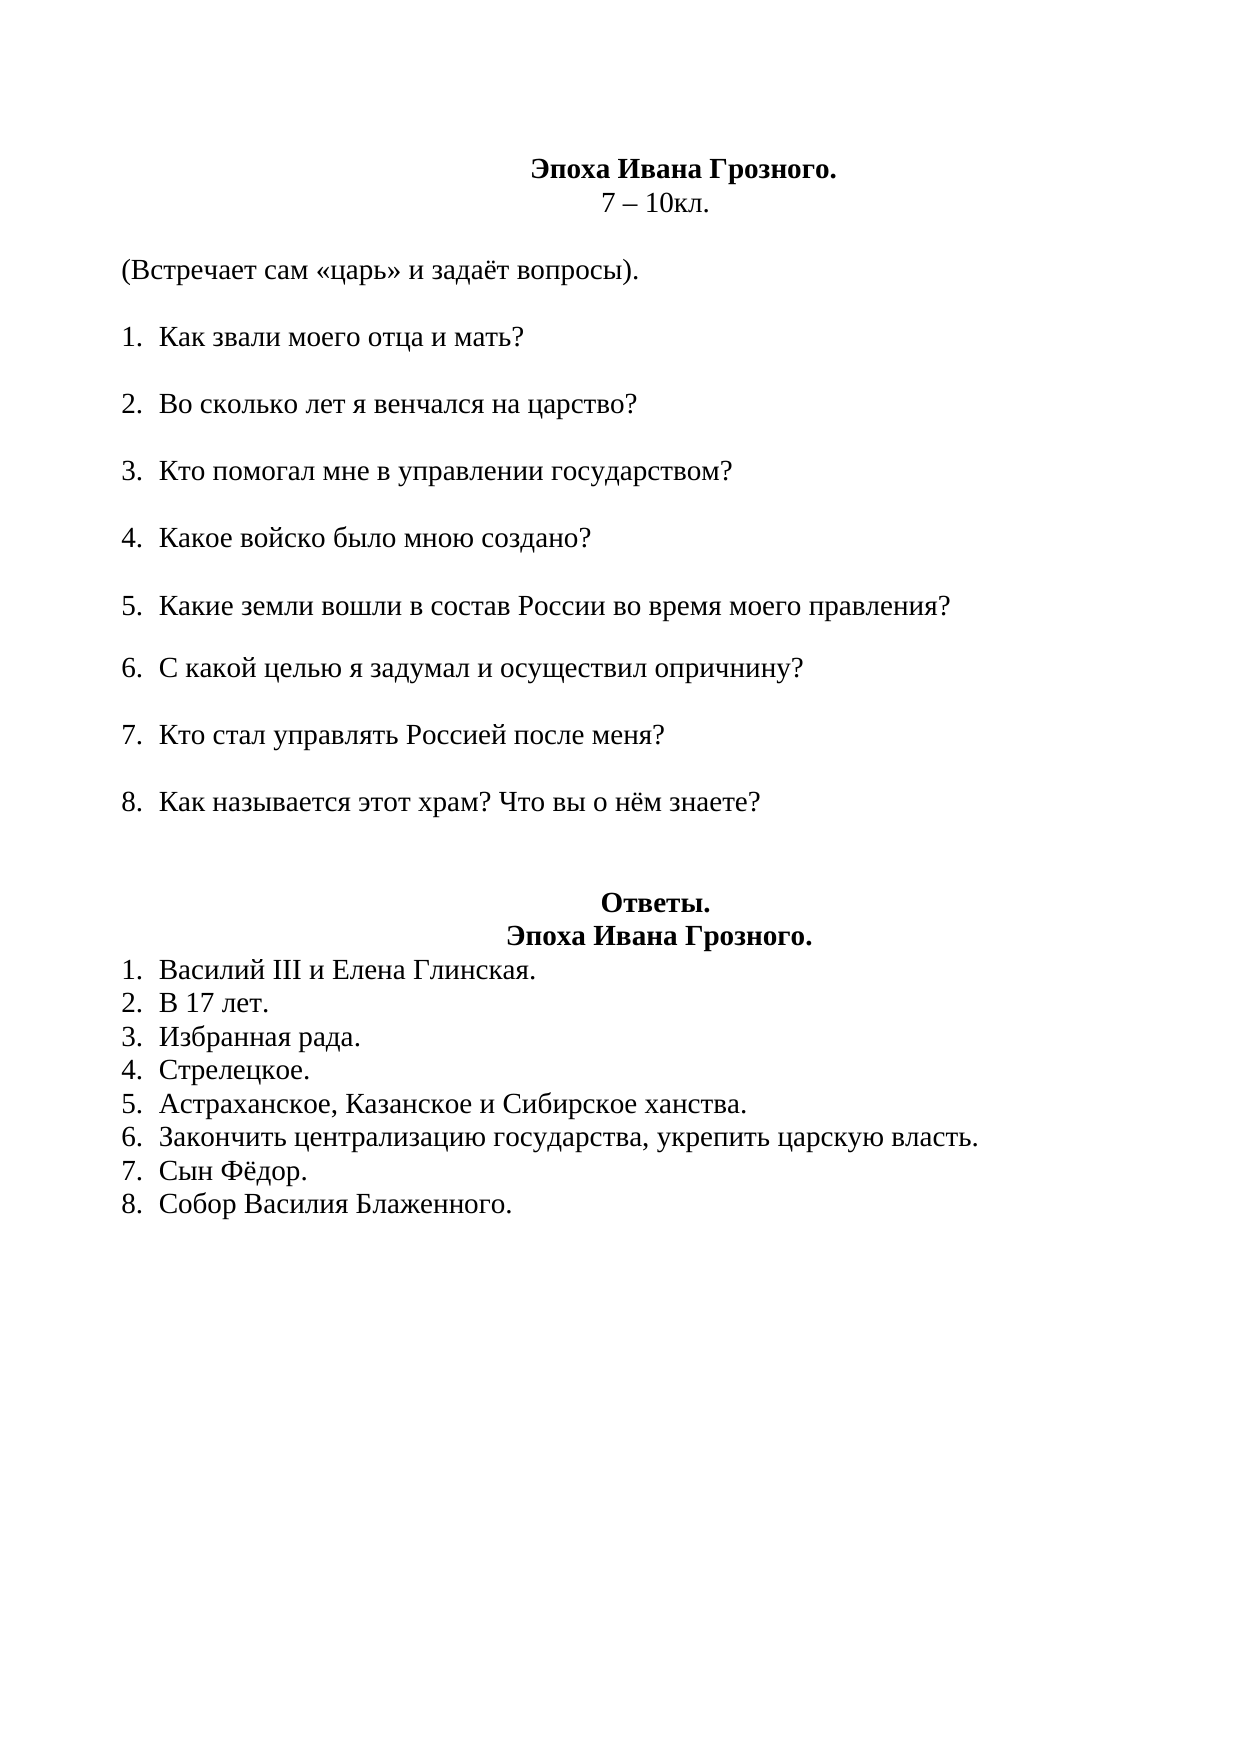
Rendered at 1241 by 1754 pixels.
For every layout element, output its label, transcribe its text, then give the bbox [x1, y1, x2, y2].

text Эпоха Ивана Грозного. [177, 152, 1190, 185]
list Сын Фёдор. [121, 1153, 1190, 1187]
list Собор Василия Блаженного. [121, 1187, 1190, 1220]
list Стрелецкое. [121, 1052, 1190, 1086]
list Как называется этот храм? Что вы о нём знаете? [121, 784, 1190, 818]
list Во сколько лет я венчался на царство? [121, 386, 1190, 420]
text Эпоха Ивана Грозного. [121, 918, 1190, 952]
text 7 – 10кл. [121, 185, 1190, 219]
list Какое войско было мною создано? [121, 521, 1190, 554]
list Какие земли вошли в состав России во время моего правления? [121, 588, 1190, 621]
list Кто помогал мне в управлении государством? [121, 453, 1190, 487]
list Как звали моего отца и мать? [121, 319, 1190, 353]
list Избранная рада. [121, 1019, 1190, 1052]
text Ответы. [121, 885, 1190, 918]
list Закончить централизацию государства, укрепить царскую власть. [121, 1119, 1190, 1153]
list В 17 лет. [121, 985, 1190, 1019]
list С какой целью я задумал и осуществил опричнину? [121, 650, 1190, 683]
list Василий III и Елена Глинская. [121, 952, 1190, 985]
text (Встречает сам «царь» и задаёт вопросы). [121, 252, 1190, 286]
list Кто стал управлять Россией после меня? [121, 717, 1190, 751]
list Астраханское, Казанское и Сибирское ханства. [121, 1086, 1190, 1119]
